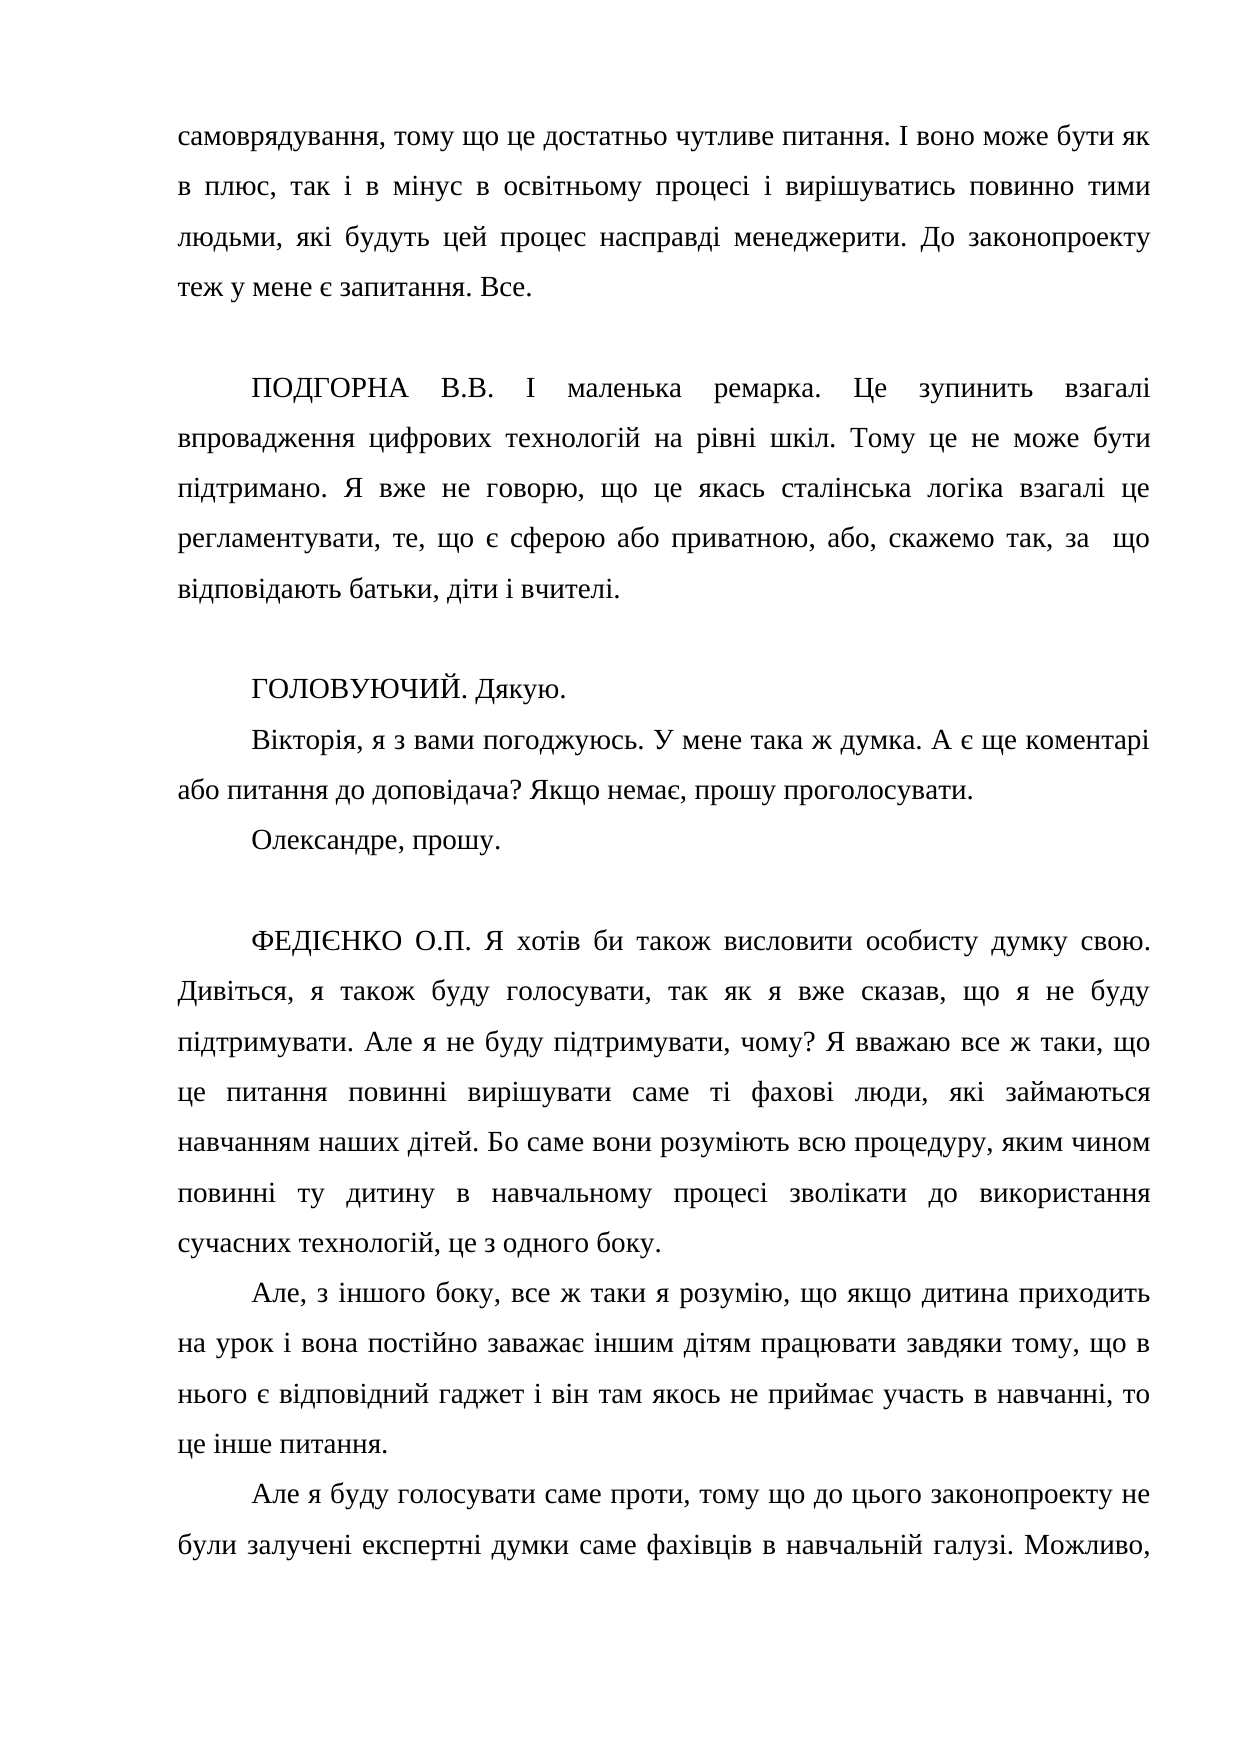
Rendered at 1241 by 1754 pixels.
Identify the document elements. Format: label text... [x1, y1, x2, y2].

text ГОЛОВУЮЧИЙ. Дякую. [177, 672, 1152, 705]
text ПОДГОРНА В.В. І маленька ремарка. Це зупинить взагалі впровадження цифрових технологій на рівні шкіл. Тому це не може бути підтримано. Я вже не говорю, що це якась сталінська логіка взагалі це регламентувати, те, що є сферою або приватною, або, скажемо так, за що відповідають батьки, діти і вчителі. [177, 370, 1152, 604]
text Олександре, прошу. [177, 822, 1152, 856]
text Але, з іншого боку, все ж таки я розумію, що якщо дитина приходить на урок і вона постійно заважає іншим дітям працювати завдяки тому, що в нього є відповідний гаджет і він там якось не приймає участь в навчанні, то це інше питання. [177, 1275, 1152, 1460]
text Вікторія, я з вами погоджуюсь. У мене така ж думка. А є ще коментарі або питання до доповідача? Якщо немає, прошу проголосувати. [177, 722, 1152, 806]
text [177, 1477, 1152, 1560]
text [177, 118, 1152, 303]
text ФЕДІЄНКО О.П. Я хотів би також висловити особисту думку свою. Дивіться, я також буду голосувати, так як я вже сказав, що я не буду підтримувати. Але я не буду підтримувати, чому? Я вважаю все ж таки, що це питання повинні вирішувати саме ті фахові люди, які займаються навчанням наших дітей. Бо саме вони розуміють всю процедуру, яким чином повинні ту дитину в навчальному процесі зволікати до використання сучасних технологій, це з одного боку. [177, 923, 1152, 1258]
